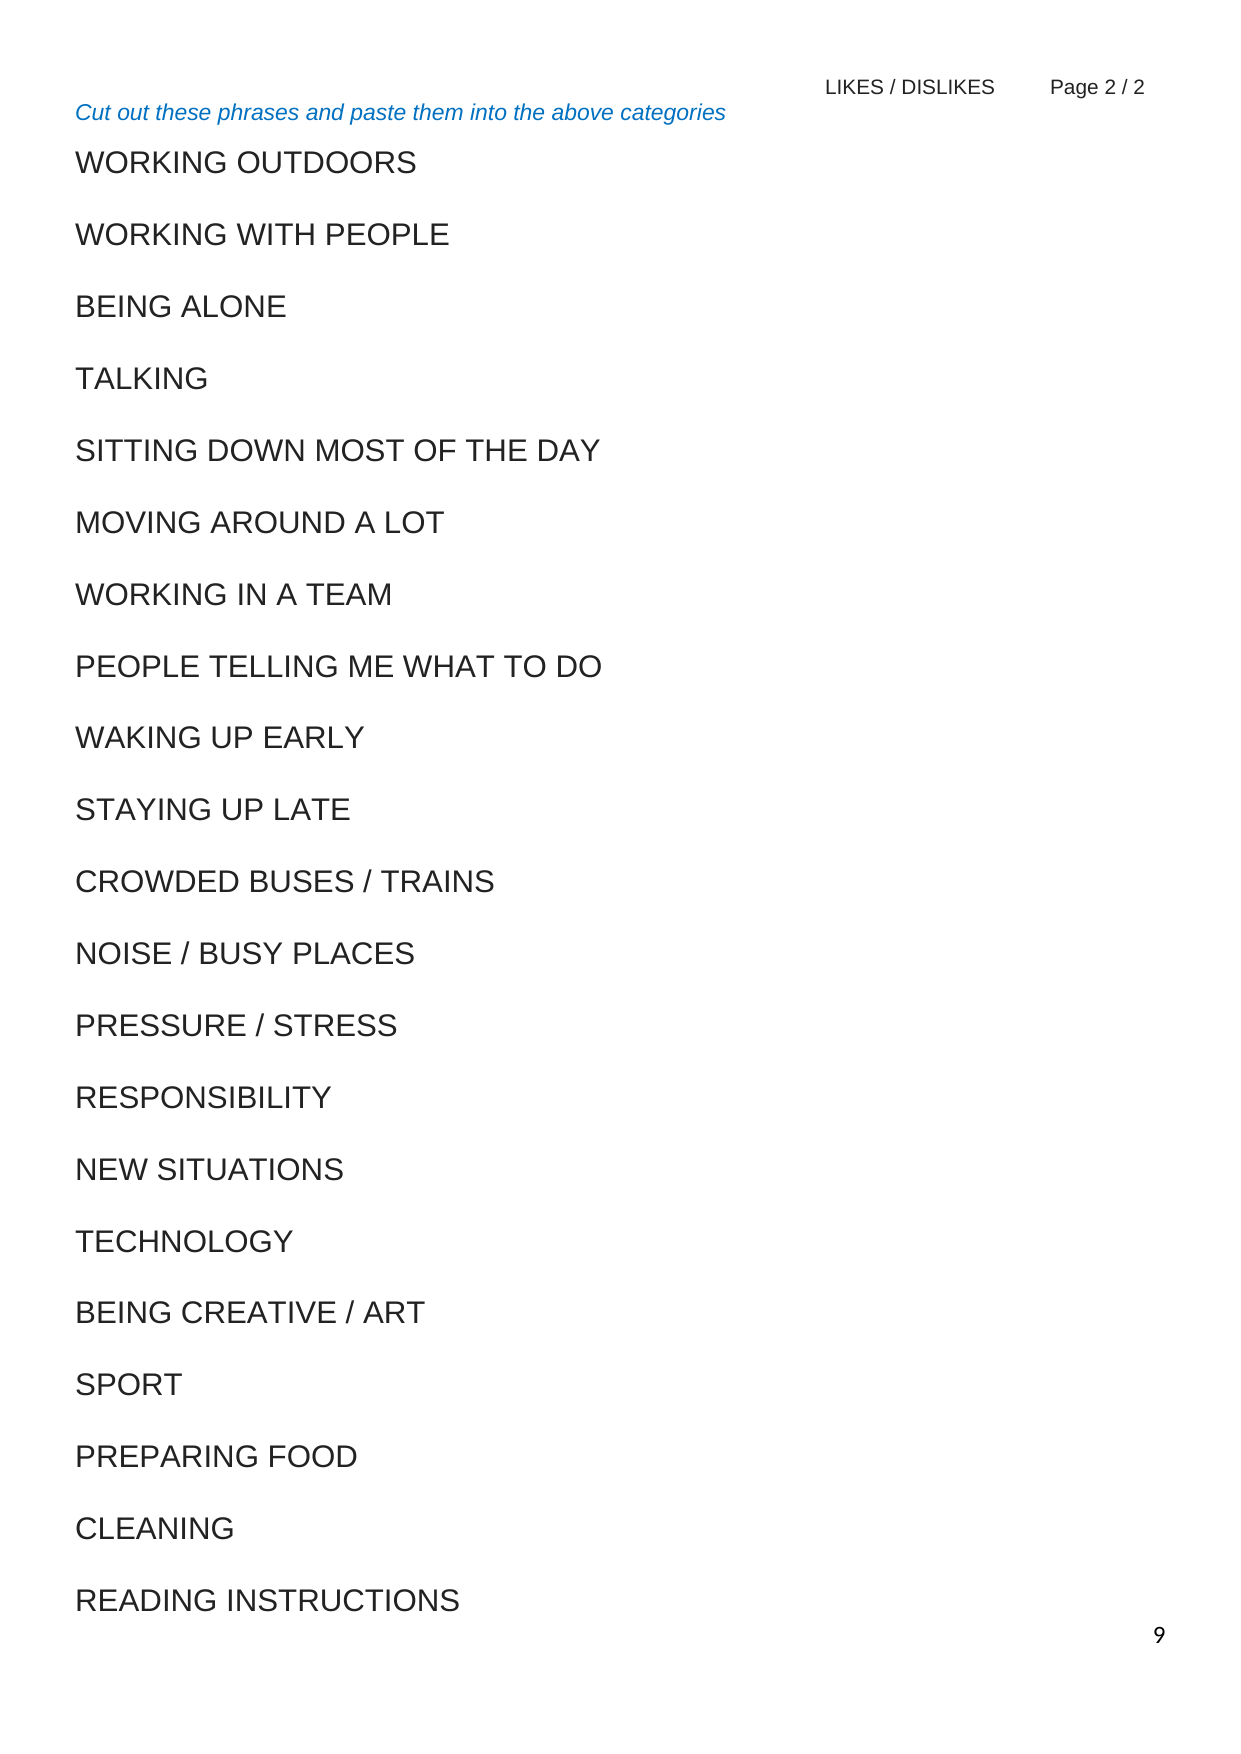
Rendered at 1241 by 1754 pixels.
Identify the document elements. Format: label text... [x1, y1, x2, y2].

text MOVING AROUND A LOT [75, 504, 1165, 540]
text CLEANING [75, 1510, 1165, 1546]
text WORKING WITH PEOPLE [75, 216, 1165, 252]
text NEW SITUATIONS [75, 1151, 1165, 1187]
text RESPONSIBILITY [75, 1079, 1165, 1115]
text SPORT [75, 1366, 1165, 1402]
text NOISE / BUSY PLACES [75, 935, 1165, 971]
text PEOPLE TELLING ME WHAT TO DO [75, 648, 1165, 683]
text STAYING UP LATE [75, 791, 1165, 827]
text BEING ALONE [75, 288, 1165, 324]
text LIKES / DISLIKES Page 2 / 2 [750, 75, 1165, 99]
text WORKING IN A TEAM [75, 576, 1165, 612]
text SITTING DOWN MOST OF THE DAY [75, 432, 1165, 468]
text PRESSURE / STRESS [75, 1007, 1165, 1043]
text READING INSTRUCTIONS [75, 1582, 1165, 1618]
text TECHNOLOGY [75, 1223, 1165, 1258]
text PREPARING FOOD [75, 1438, 1165, 1474]
text CROWDED BUSES / TRAINS [75, 863, 1165, 899]
text WORKING OUTDOORS [75, 144, 1165, 180]
text TALKING [75, 360, 1165, 396]
text BEING CREATIVE / ART [75, 1294, 1165, 1330]
text Cut out these phrases and paste them into the above categories [75, 99, 1165, 125]
text WAKING UP EARLY [75, 719, 1165, 755]
